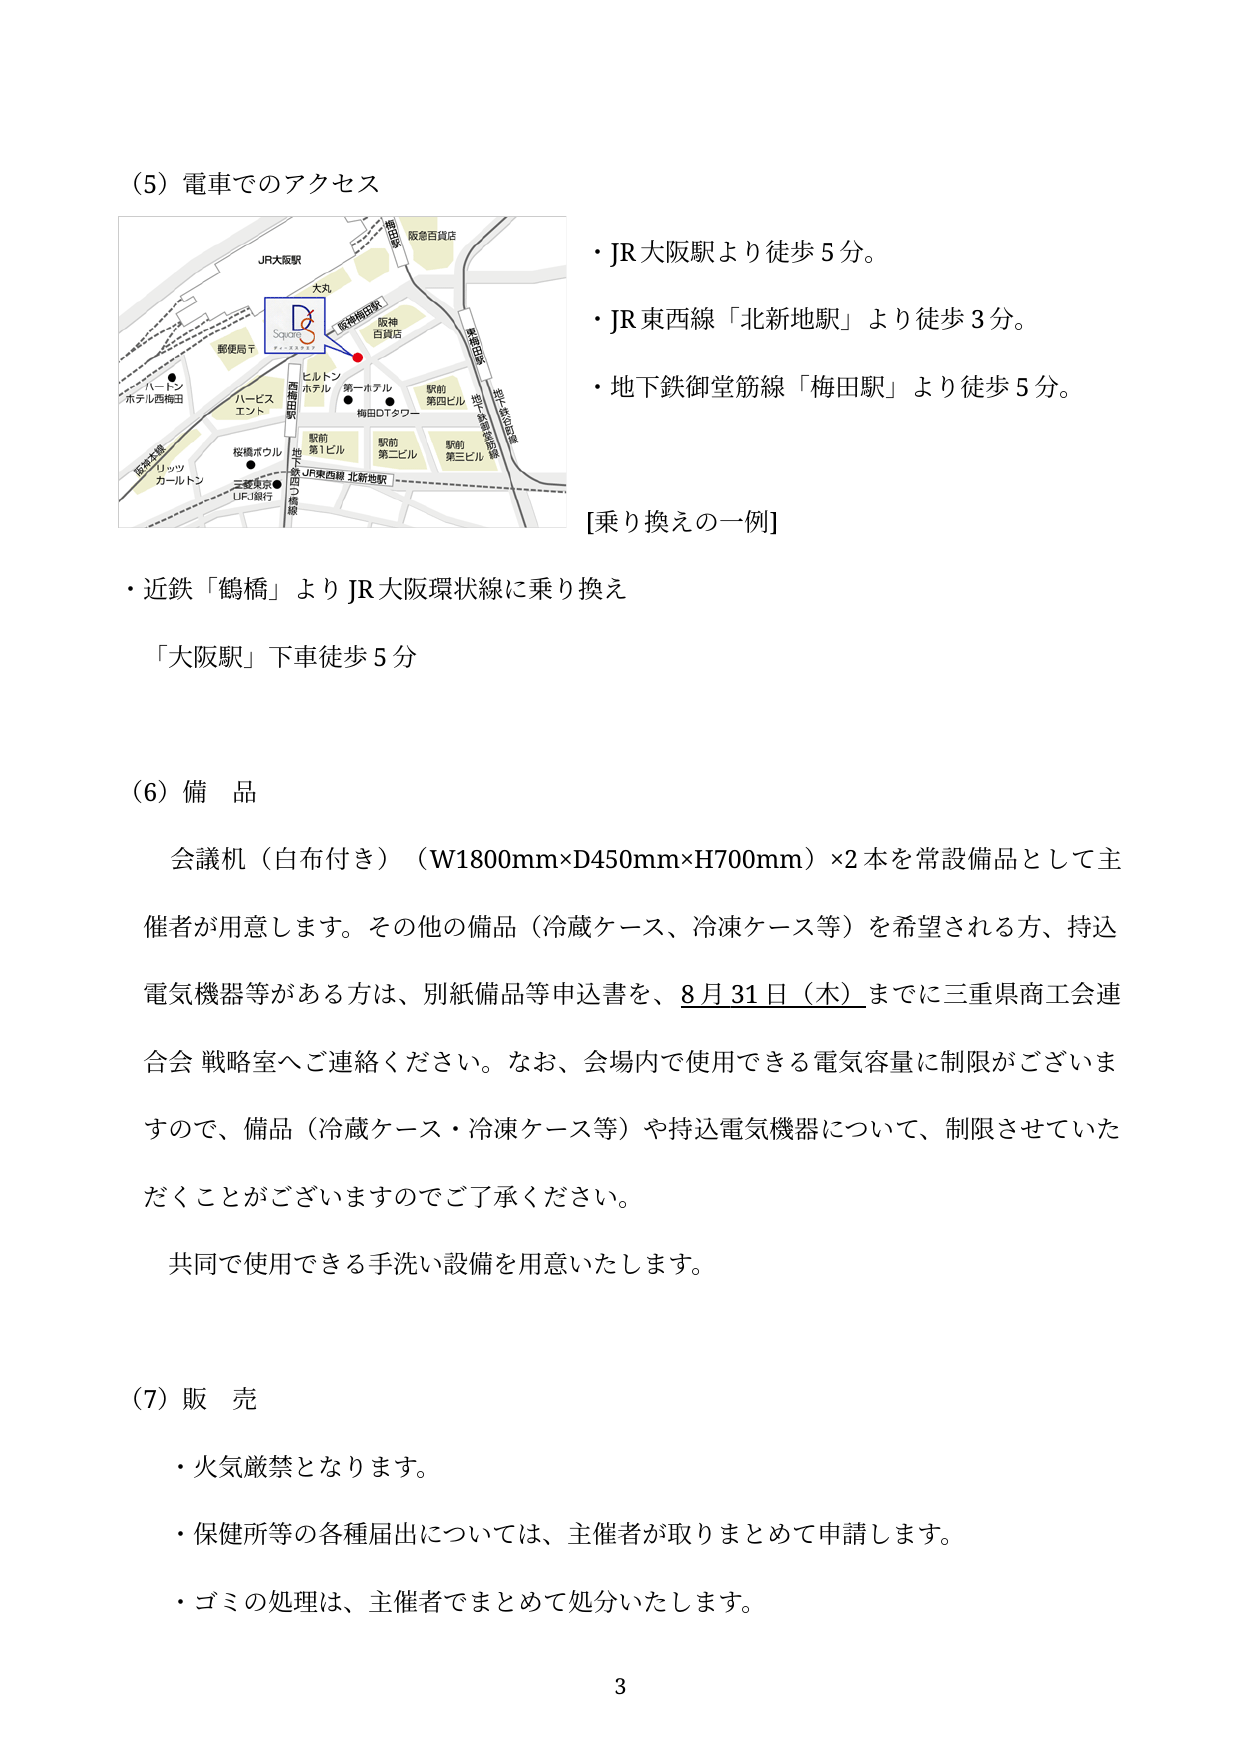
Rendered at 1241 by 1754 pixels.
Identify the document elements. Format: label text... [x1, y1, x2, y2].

text 「大阪駅」下車徒歩5分 [118, 622, 1122, 689]
text 会議机（白布付き）（W1800mm×D450mm×H700mm）×2本を常設備品として主催者が用意します。その他の備品（冷蔵ケース、冷凍ケース等）を希望される方、持込電気機器等がある方は、別紙備品等申込書を、8月31日（木）までに三重県商工会連合会 戦略室へご連絡ください。なお、会場内で使用できる電気容量に制限がございますので、備品（冷蔵ケース・冷凍ケース等）や持込電気機器について、制限させていただくことがございますのでご了承ください。 [118, 824, 1122, 1229]
text （7）販 売 [118, 1364, 1122, 1432]
text ・近鉄「鶴橋」よりJR大阪環状線に乗り換え [118, 554, 1122, 622]
picture [118, 216, 567, 528]
text （6）備 品 [118, 757, 1122, 824]
text ・JR大阪駅より徒歩5分。 [567, 217, 1122, 284]
text 共同で使用できる手洗い設備を用意いたします。 [118, 1229, 1122, 1297]
text ・JR東西線「北新地駅」より徒歩3分。 [567, 284, 1122, 352]
text ・地下鉄御堂筋線「梅田駅」より徒歩5分。 [567, 352, 1122, 419]
text [乗り換えの一例] [118, 487, 1122, 554]
text ・ゴミの処理は、主催者でまとめて処分いたします。 [118, 1567, 1122, 1634]
text （5）電車でのアクセス [118, 149, 1122, 217]
text ・火気厳禁となります。 [118, 1432, 1122, 1499]
text ・保健所等の各種届出については、主催者が取りまとめて申請します。 [118, 1499, 1122, 1567]
